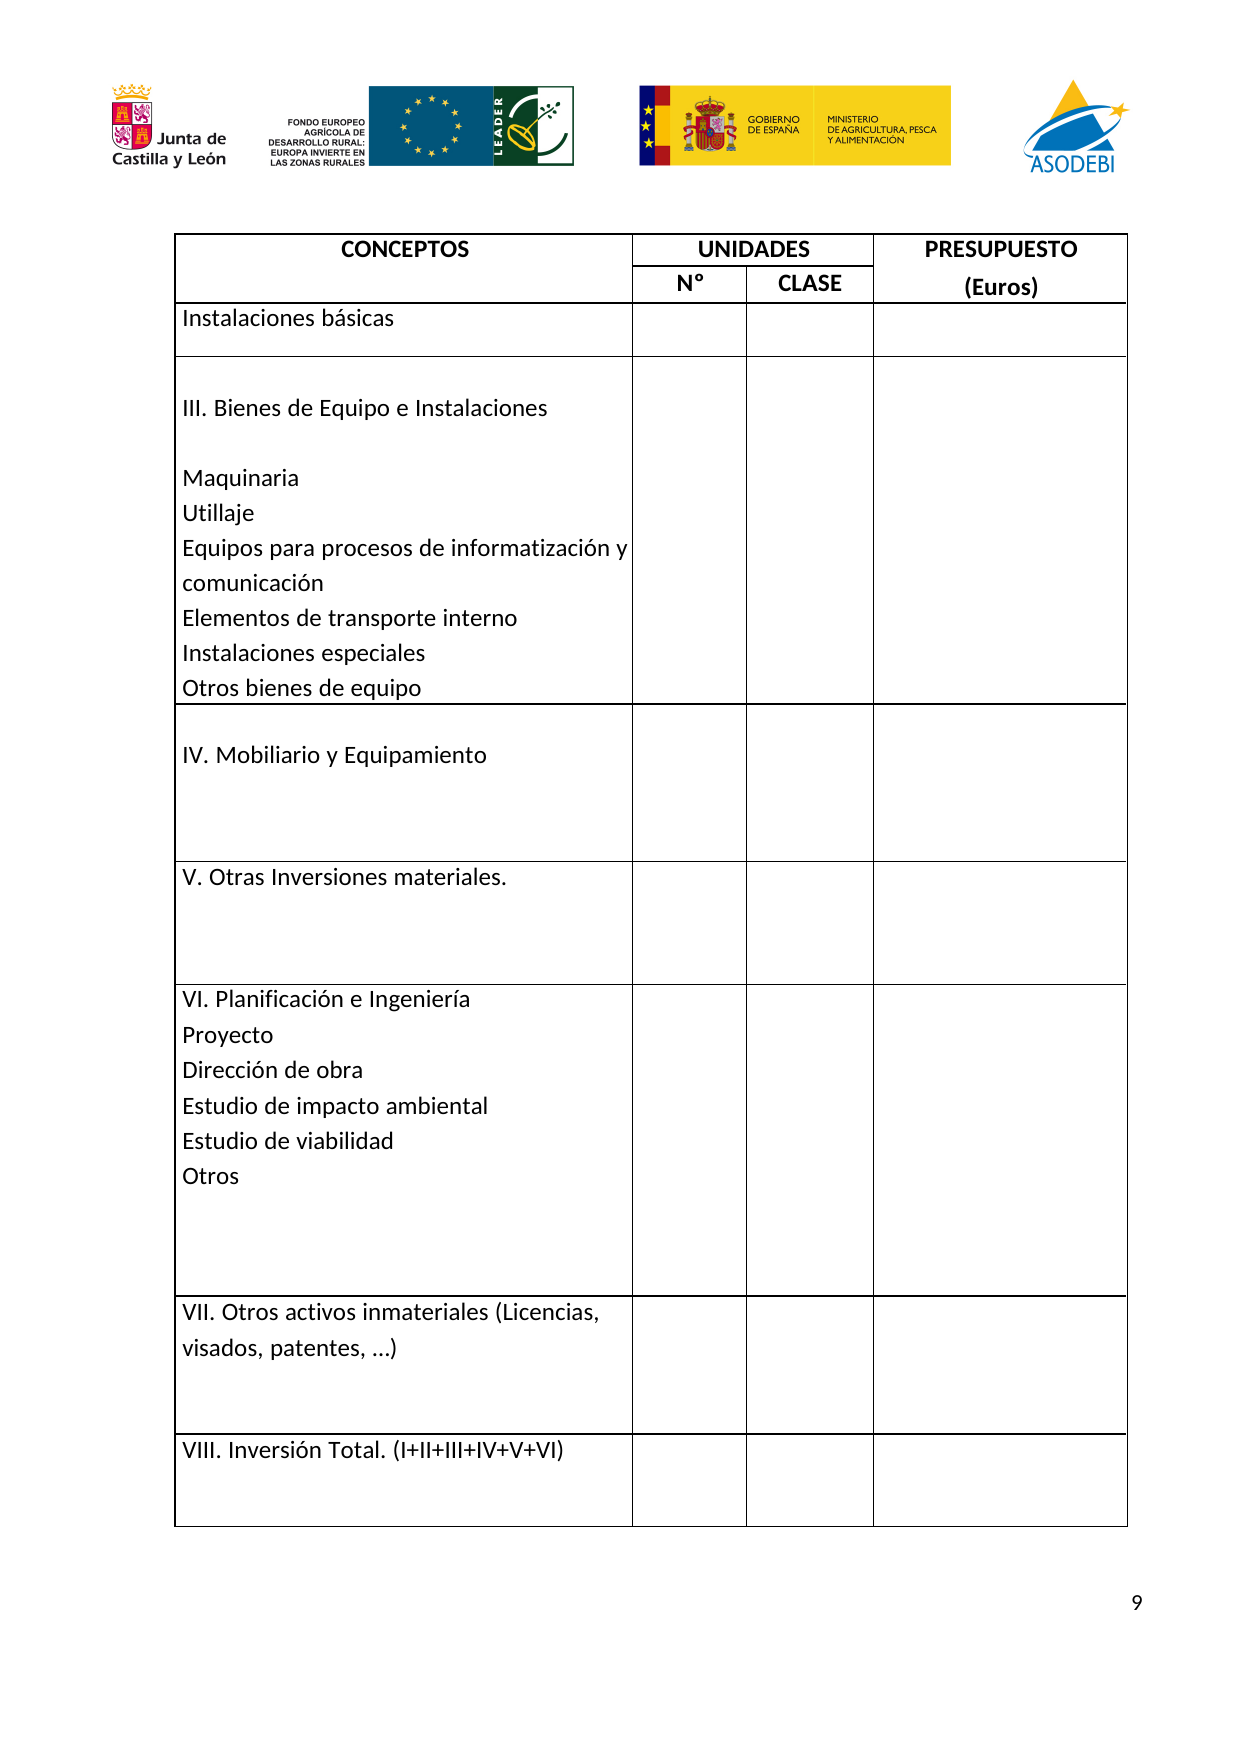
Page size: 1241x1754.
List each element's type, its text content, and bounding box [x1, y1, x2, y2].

table_cell [874, 1295, 1127, 1433]
table_cell [747, 357, 873, 703]
table_cell [633, 1435, 746, 1526]
table_cell VI. Planificación e Ingeniería Proyecto Dirección de obra Estudio de impacto ambiental Estudio de viabilidad Otros [176, 985, 632, 1295]
picture [0, 60, 1236, 190]
table_cell V. Otras Inversiones materiales. [176, 862, 632, 983]
table_cell III. Bienes de Equipo e Instalaciones Maquinaria Utillaje Equipos para procesos de informatización y comunicación Elementos de transporte interno Instalaciones especiales Otros bienes de equipo [176, 357, 632, 703]
table_header UNIDADES [633, 235, 873, 265]
table_cell [747, 1435, 873, 1526]
table_cell [633, 1297, 746, 1433]
table_cell [633, 304, 746, 356]
table_cell [633, 985, 746, 1295]
table_cell [633, 862, 746, 983]
table_cell VIII. Inversión Total. (I+II+III+IV+V+VI) [176, 1435, 632, 1526]
table_cell [874, 1433, 1127, 1526]
table_header PRESUPUESTO (Euros) [874, 235, 1127, 302]
table_cell [874, 703, 1127, 861]
table_cell Instalaciones básicas [176, 304, 632, 356]
table_cell [874, 302, 1127, 356]
table_cell CLASE [747, 267, 873, 302]
table_cell [874, 984, 1127, 1295]
table_cell [874, 861, 1127, 983]
table_cell IV. Mobiliario y Equipamiento [176, 705, 632, 861]
table_cell [633, 705, 746, 861]
table_cell [747, 304, 873, 356]
table_cell [747, 985, 873, 1295]
table_cell VII. Otros activos inmateriales (Licencias, visados, patentes, …) [176, 1297, 632, 1433]
table_header CONCEPTOS [176, 235, 632, 302]
table_cell [747, 705, 873, 861]
table_cell Nº [633, 267, 746, 302]
table_cell [747, 1297, 873, 1433]
table_cell [874, 356, 1127, 703]
table_cell [747, 862, 873, 983]
table_cell [633, 357, 746, 703]
